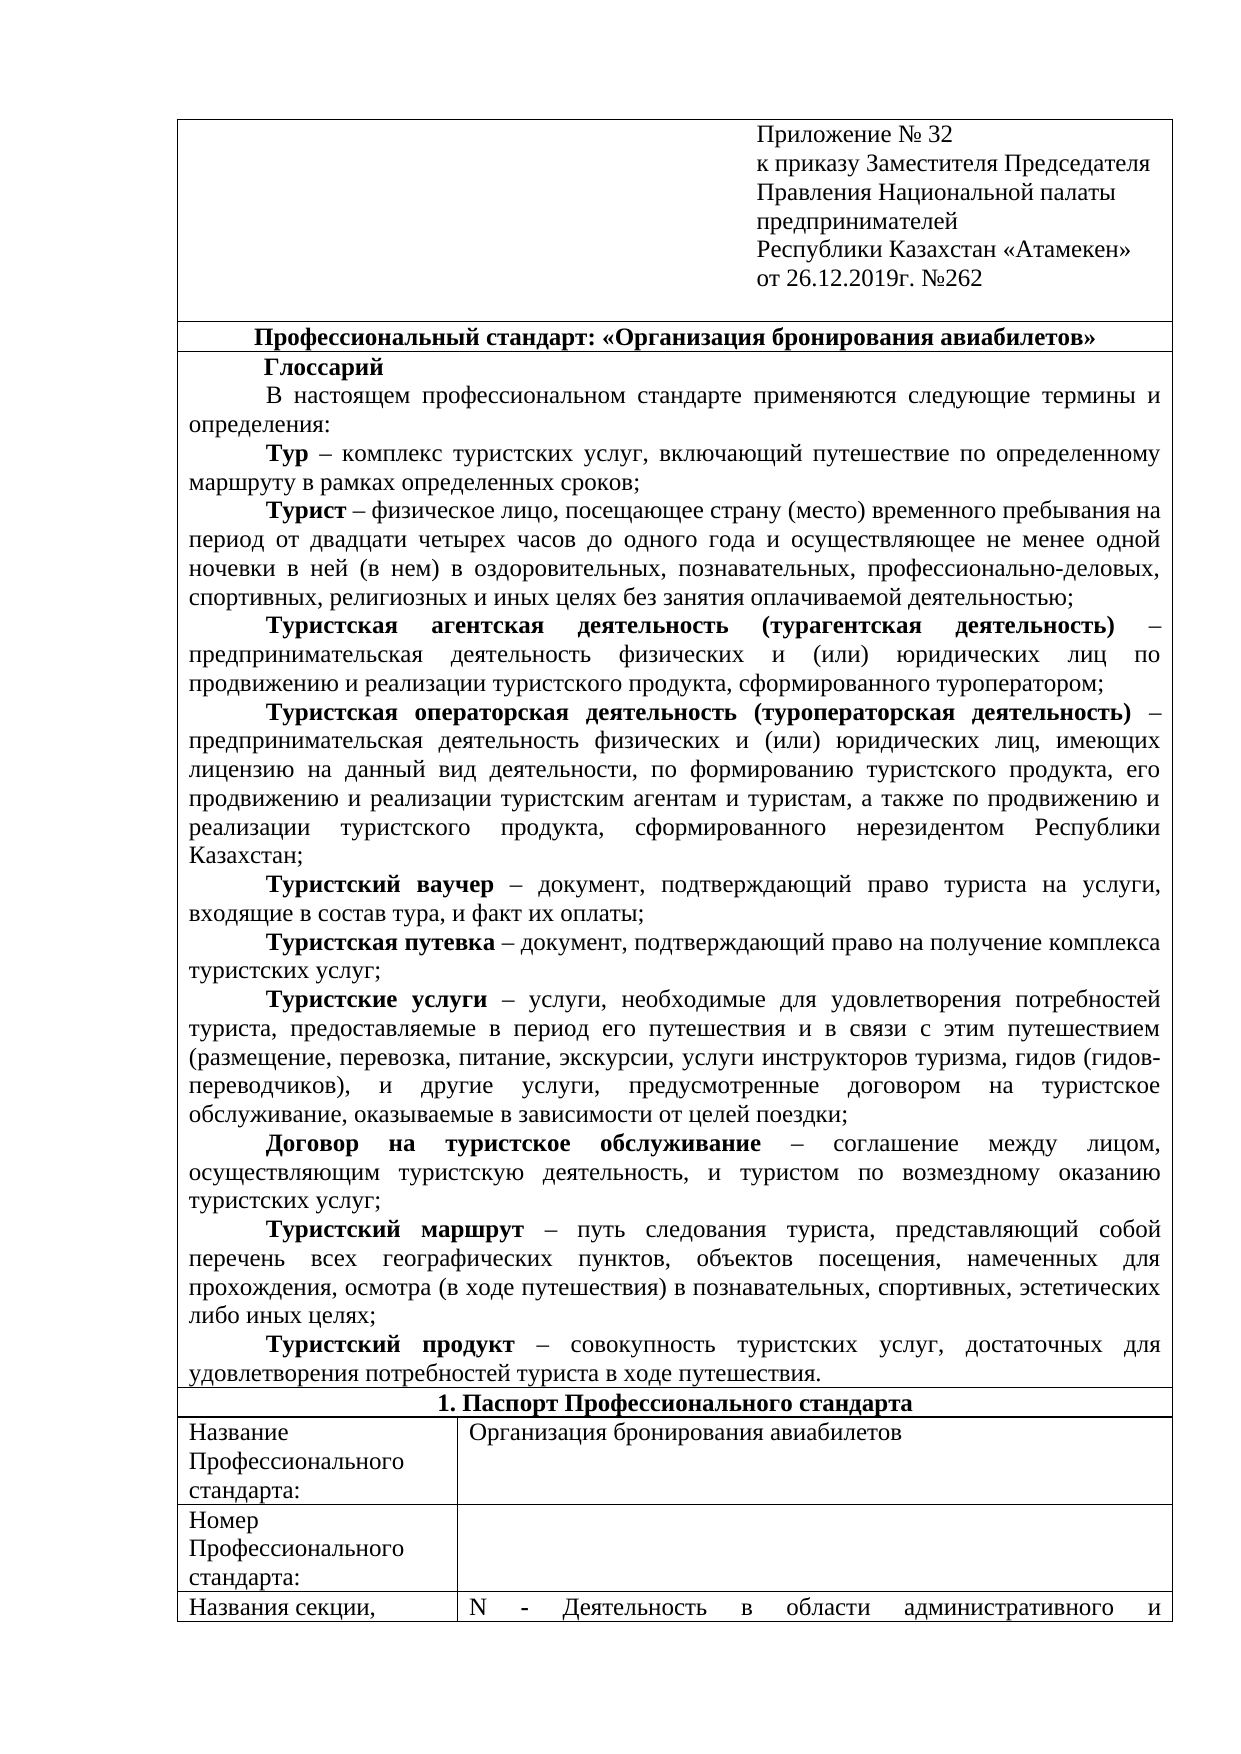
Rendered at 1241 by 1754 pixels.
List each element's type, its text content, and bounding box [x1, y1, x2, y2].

table_cell [458, 1505, 1172, 1591]
table_header Приложение № 32 к приказу Заместителя Председателя Правления Национальной палаты предпринимателей Республики Казахстан «Атамекен» от 26.12.2019г. №262 [178, 120, 1172, 321]
table_cell Номер Профессионального стандарта: [178, 1505, 457, 1591]
table_cell Профессиональный стандарт: «Организация бронирования авиабилетов» [178, 322, 1172, 351]
table_cell Глоссарий В настоящем профессиональном стандарте применяются следующие термины и определения: Тур – комплекс туристских услуг, включающий путешествие по определенному маршруту в рамках определенных сроков; Турист – физическое лицо, посещающее страну (место) временного пребывания на период от двадцати четырех часов до одного года и осуществляющее не менее одной ночевки в ней (в нем) в оздоровительных, познавательных, профессионально-деловых, спортивных, религиозных и иных целях без занятия оплачиваемой деятельностью; Туристская агентская деятельность (турагентская деятельность) – предпринимательская деятельность физических и (или) юридических лиц по продвижению и реализации туристского продукта, сформированного туроператором; Туристская операторская деятельность (туроператорская деятельность) – предпринимательская деятельность физических и (или) юридических лиц, имеющих лицензию на данный вид деятельности, по формированию туристского продукта, его продвижению и реализации туристским агентам и туристам, а также по продвижению и реализации туристского продукта, сформированного нерезидентом Республики Казахстан; Туристский ваучер – документ, подтверждающий право туриста на услуги, входящие в состав тура, и факт их оплаты; Туристская путевка – документ, подтверждающий право на получение комплекса туристских услуг; Туристские услуги – услуги, необходимые для удовлетворения потребностей туриста, предоставляемые в период его путешествия и в связи с этим путешествием (размещение, перевозка, питание, экскурсии, услуги инструкторов туризма, гидов (гидов-переводчиков), и другие услуги, предусмотренные договором на туристское обслуживание, оказываемые в зависимости от целей поездки; Договор на туристское обслуживание – соглашение между лицом, осуществляющим туристскую деятельность, и туристом по возмездному оказанию туристских услуг; Туристский маршрут – путь следования туриста, представляющий собой перечень всех географических пунктов, объектов посещения, намеченных для прохождения, осмотра (в ходе путешествия) в познавательных, спортивных, эстетических либо иных целях; Туристский продукт – совокупность туристских услуг, достаточных для удовлетворения потребностей туриста в ходе путешествия. [178, 352, 1172, 1387]
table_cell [458, 1592, 1172, 1621]
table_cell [178, 1592, 457, 1621]
table_cell 1. Паспорт Профессионального стандарта [178, 1388, 1172, 1416]
table_cell Организация бронирования авиабилетов [458, 1418, 1172, 1504]
table_cell Название Профессионального стандарта: [178, 1418, 457, 1504]
